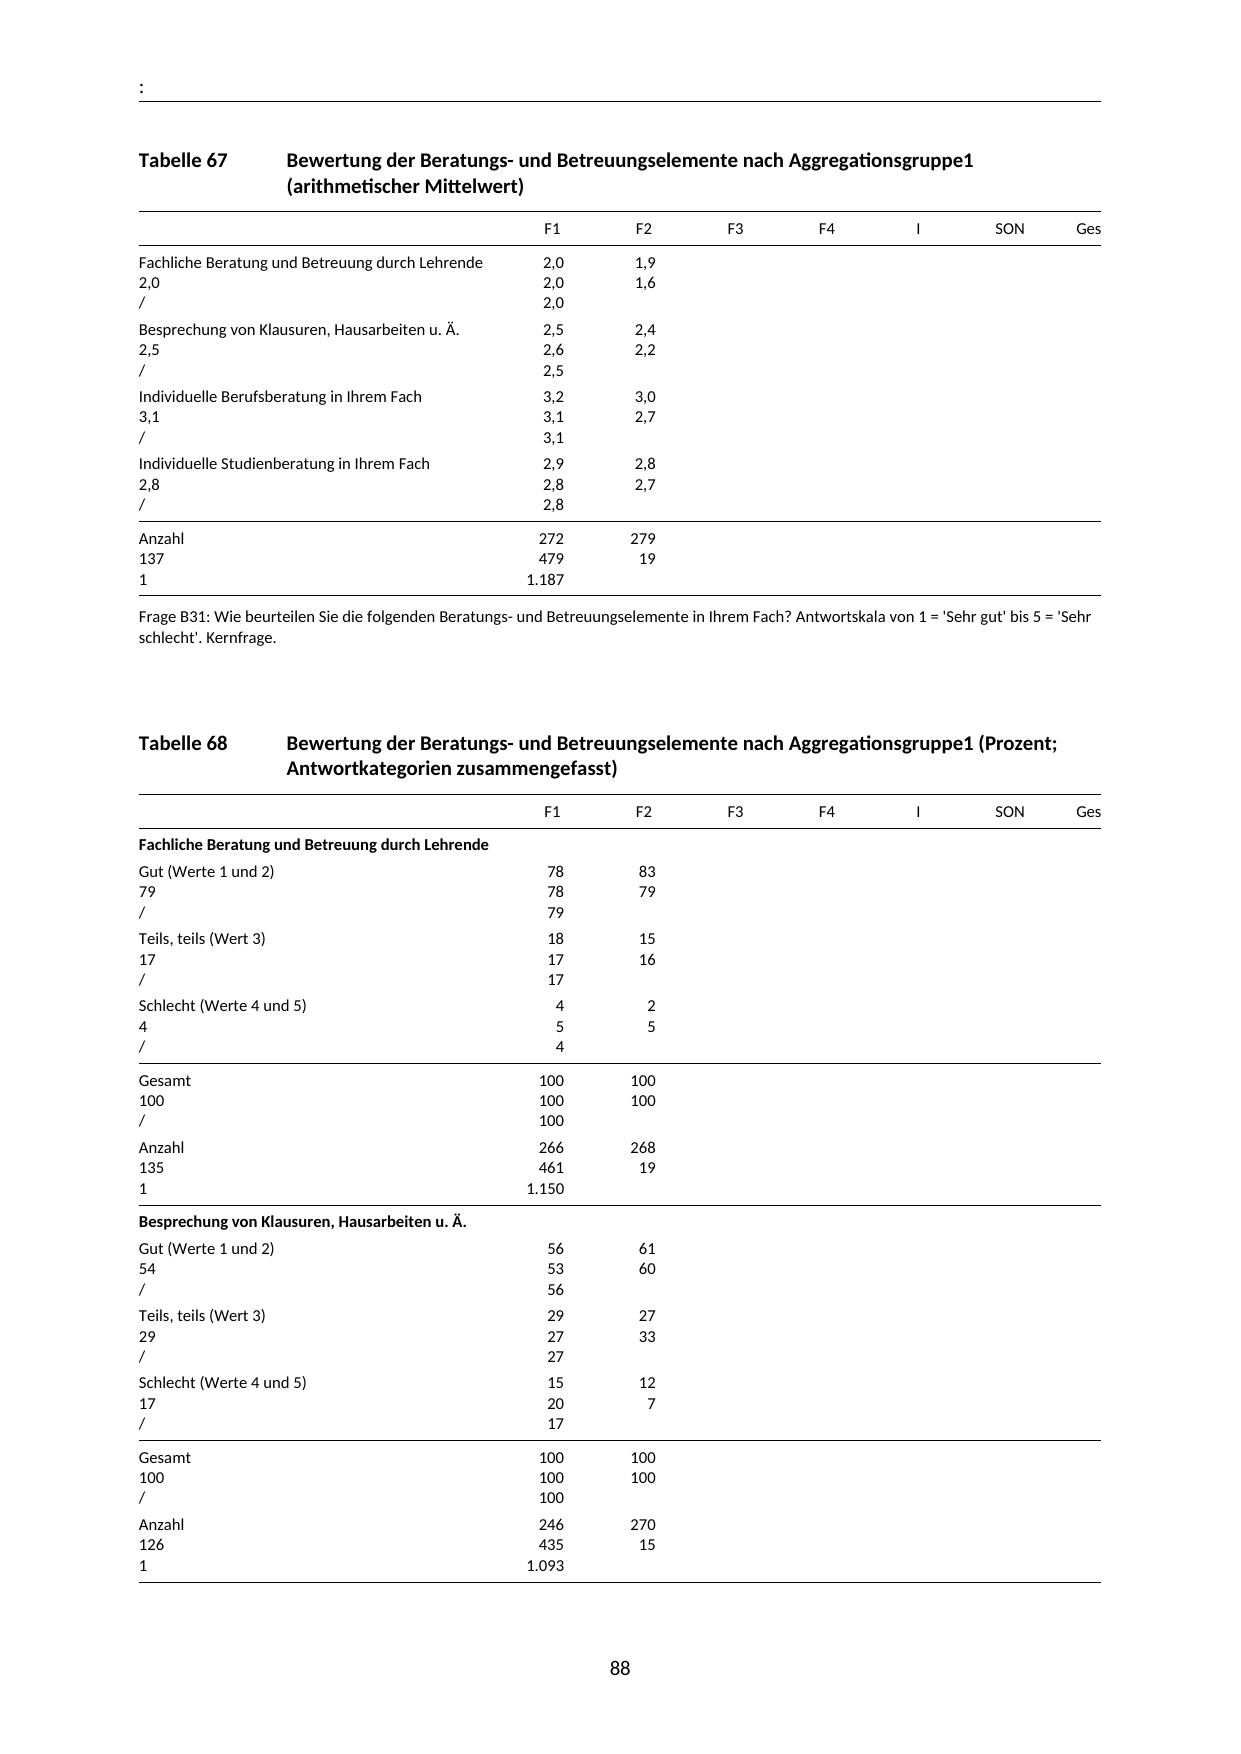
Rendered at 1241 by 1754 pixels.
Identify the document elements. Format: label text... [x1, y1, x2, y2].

text Gesamt 100 100 100 100 100 / 100 [139, 1447, 511, 1508]
text Anzahl 266 268 135 461 19 1 1.150 [139, 1137, 511, 1198]
text Individuelle Berufsberatung in Ihrem Fach 3,2 3,0 3,1 3,1 2,7 / 3,1 [139, 386, 511, 447]
text F1 F2 F3 F4 I SON Ges [139, 218, 1101, 238]
text Individuelle Studienberatung in Ihrem Fach 2,9 2,8 2,8 2,8 2,7 / 2,8 [139, 454, 511, 514]
text Anzahl 272 279 137 479 19 1 1.187 [139, 528, 511, 589]
text Tabelle 67 Bewertung der Beratungs- und Betreuungselemente nach Aggregationsgruppe1 (arithmetischer Mittelwert) [139, 148, 1101, 198]
text Besprechung von Klausuren, Hausarbeiten u. Ä. 2,5 2,4 2,5 2,6 2,2 / 2,5 [139, 319, 511, 380]
text Frage B31: Wie beurteilen Sie die folgenden Beratungs- und Betreuungselemente in Ihrem Fach? Antwortskala von 1 = 'Sehr gut' bis 5 = 'Sehr schlecht'. Kernfrage. [139, 607, 1101, 647]
text Schlecht (Werte 4 und 5) 4 2 4 5 5 / 4 [139, 996, 511, 1057]
text Anzahl 246 270 126 435 15 1 1.093 [139, 1514, 511, 1575]
text Gesamt 100 100 100 100 100 / 100 [139, 1070, 511, 1131]
text F1 F2 F3 F4 I SON Ges [139, 801, 1101, 821]
text Tabelle 68 Bewertung der Beratungs- und Betreuungselemente nach Aggregationsgruppe1 (Prozent; Antwortkategorien zusammengefasst) [139, 730, 1101, 781]
text Fachliche Beratung und Betreuung durch Lehrende 2,0 1,9 2,0 2,0 1,6 / 2,0 [139, 252, 511, 313]
text Gut (Werte 1 und 2) 78 83 79 78 79 / 79 [139, 861, 511, 922]
text Schlecht (Werte 4 und 5) 15 12 17 20 7 / 17 [139, 1373, 511, 1434]
text Teils, teils (Wert 3) 29 27 29 27 33 / 27 [139, 1306, 511, 1366]
text Fachliche Beratung und Betreuung durch Lehrende [139, 835, 511, 855]
text Besprechung von Klausuren, Hausarbeiten u. Ä. [139, 1212, 511, 1232]
text Gut (Werte 1 und 2) 56 61 54 53 60 / 56 [139, 1238, 511, 1299]
text Teils, teils (Wert 3) 18 15 17 17 16 / 17 [139, 928, 511, 989]
